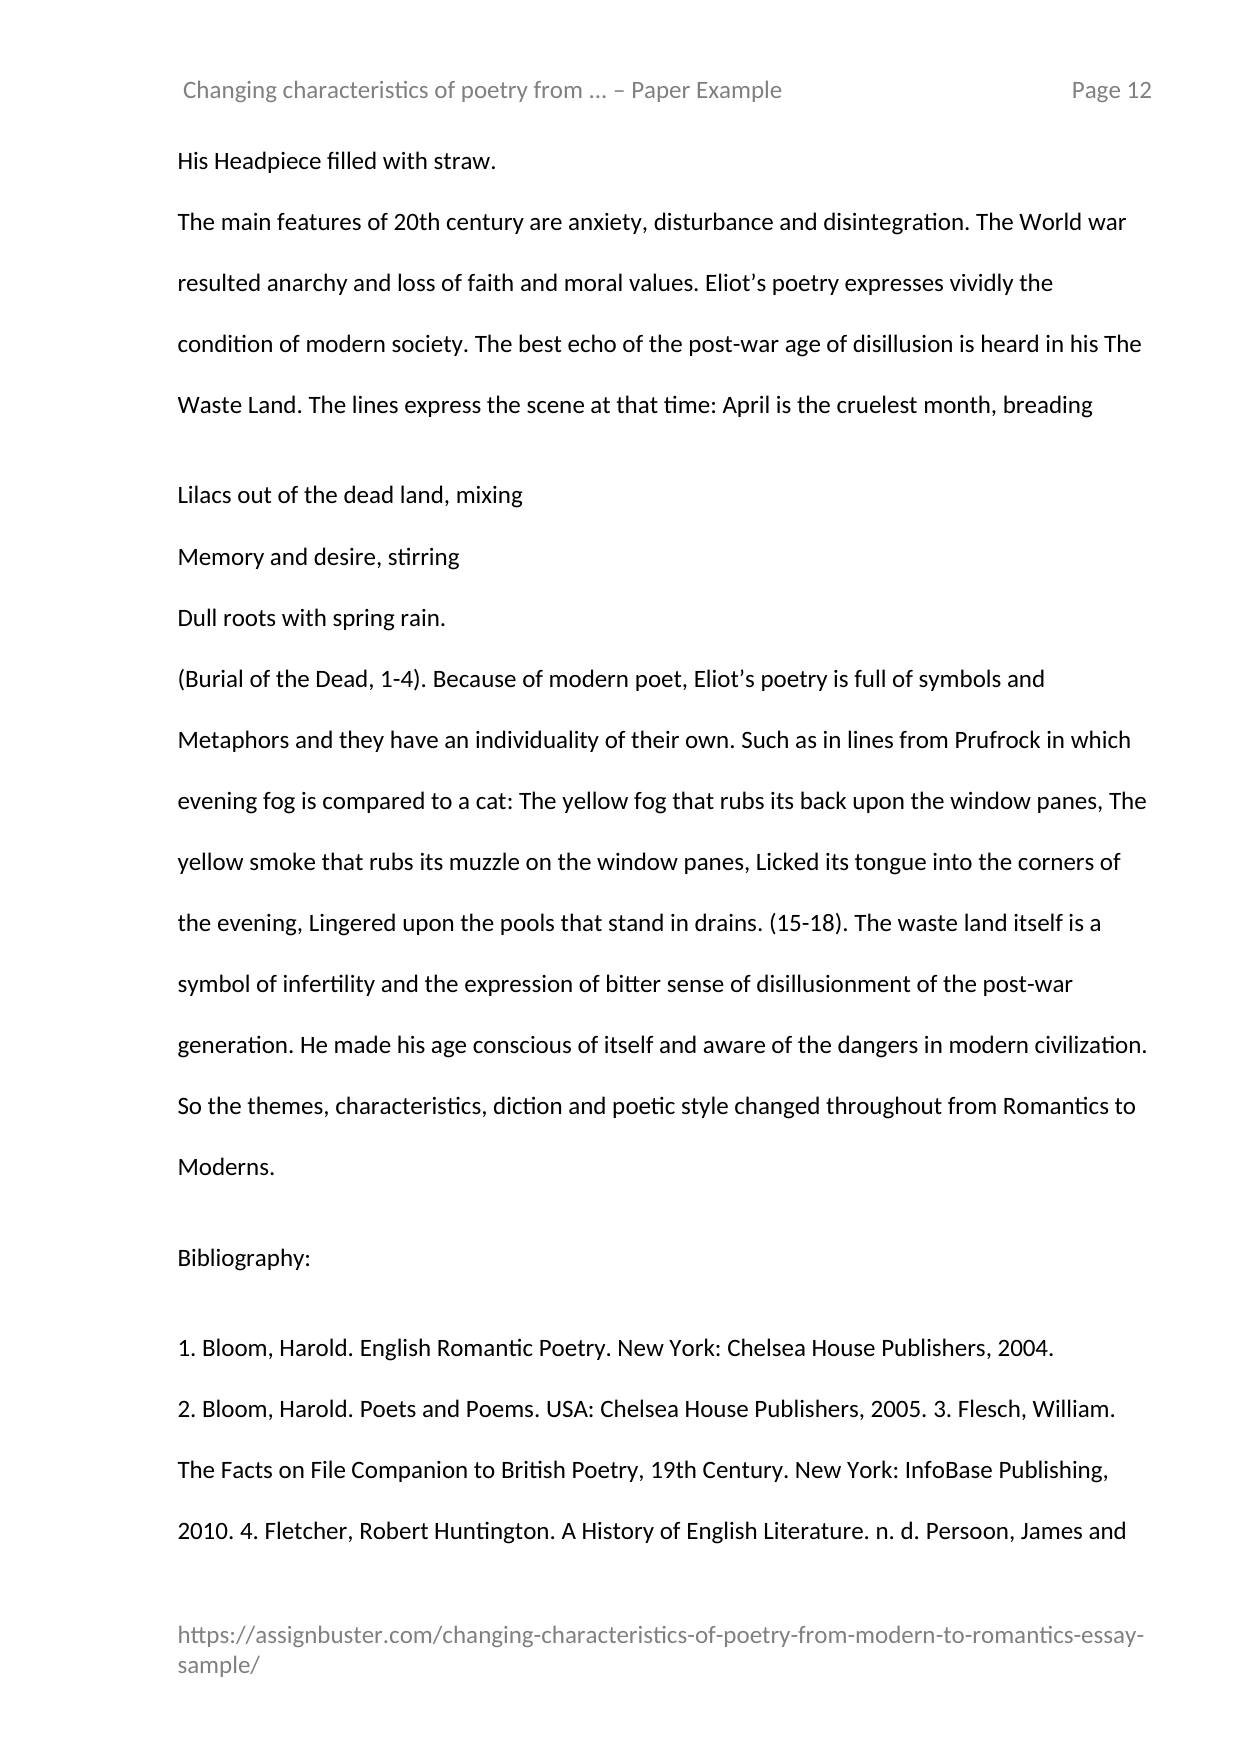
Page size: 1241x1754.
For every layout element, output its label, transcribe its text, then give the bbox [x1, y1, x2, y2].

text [177, 145, 1152, 420]
text Lilacs out of the dead land, mixing Memory and desire, stirring Dull roots with spring rain. (Burial of the Dead, 1-4). Because of modern poet, Eliot’s poetry is full of symbols and Metaphors and they have an individuality of their own. Such as in lines from Prufrock in which evening fog is compared to a cat: The yellow fog that rubs its back upon the window panes, The yellow smoke that rubs its muzzle on the window panes, Licked its tongue into the corners of the evening, Lingered upon the pools that stand in drains. (15-18). The waste land itself is a symbol of infertility and the expression of bitter sense of disillusionment of the post-war generation. He made his age conscious of itself and aware of the dangers in modern civilization. So the themes, characteristics, diction and poetic style changed throughout from Romantics to Moderns. [177, 480, 1152, 1182]
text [177, 1332, 1152, 1546]
text Bibliography: [177, 1242, 1152, 1272]
